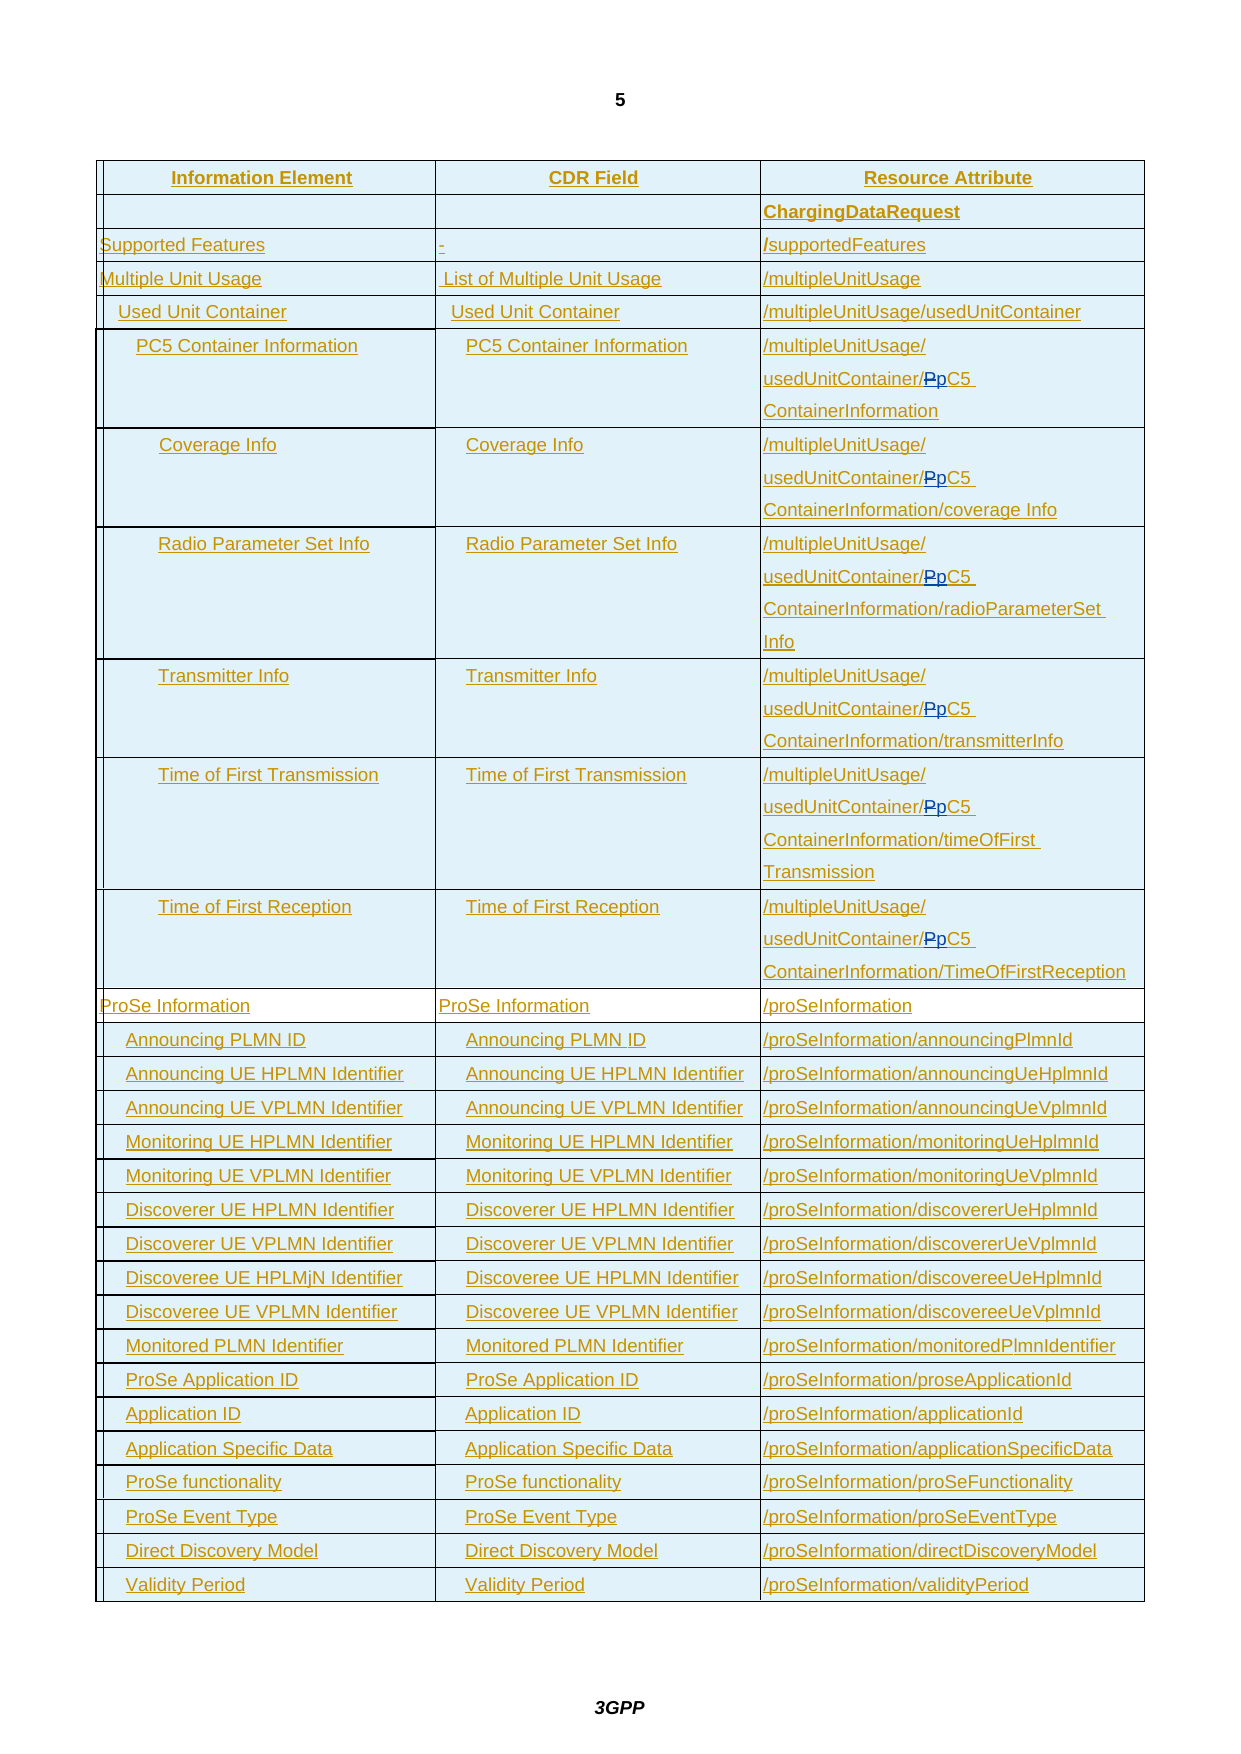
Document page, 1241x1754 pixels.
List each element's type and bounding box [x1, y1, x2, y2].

table_cell [104, 989, 435, 1022]
table_cell [97, 989, 103, 1022]
table_cell [436, 989, 760, 1022]
table_cell [761, 989, 1144, 1022]
